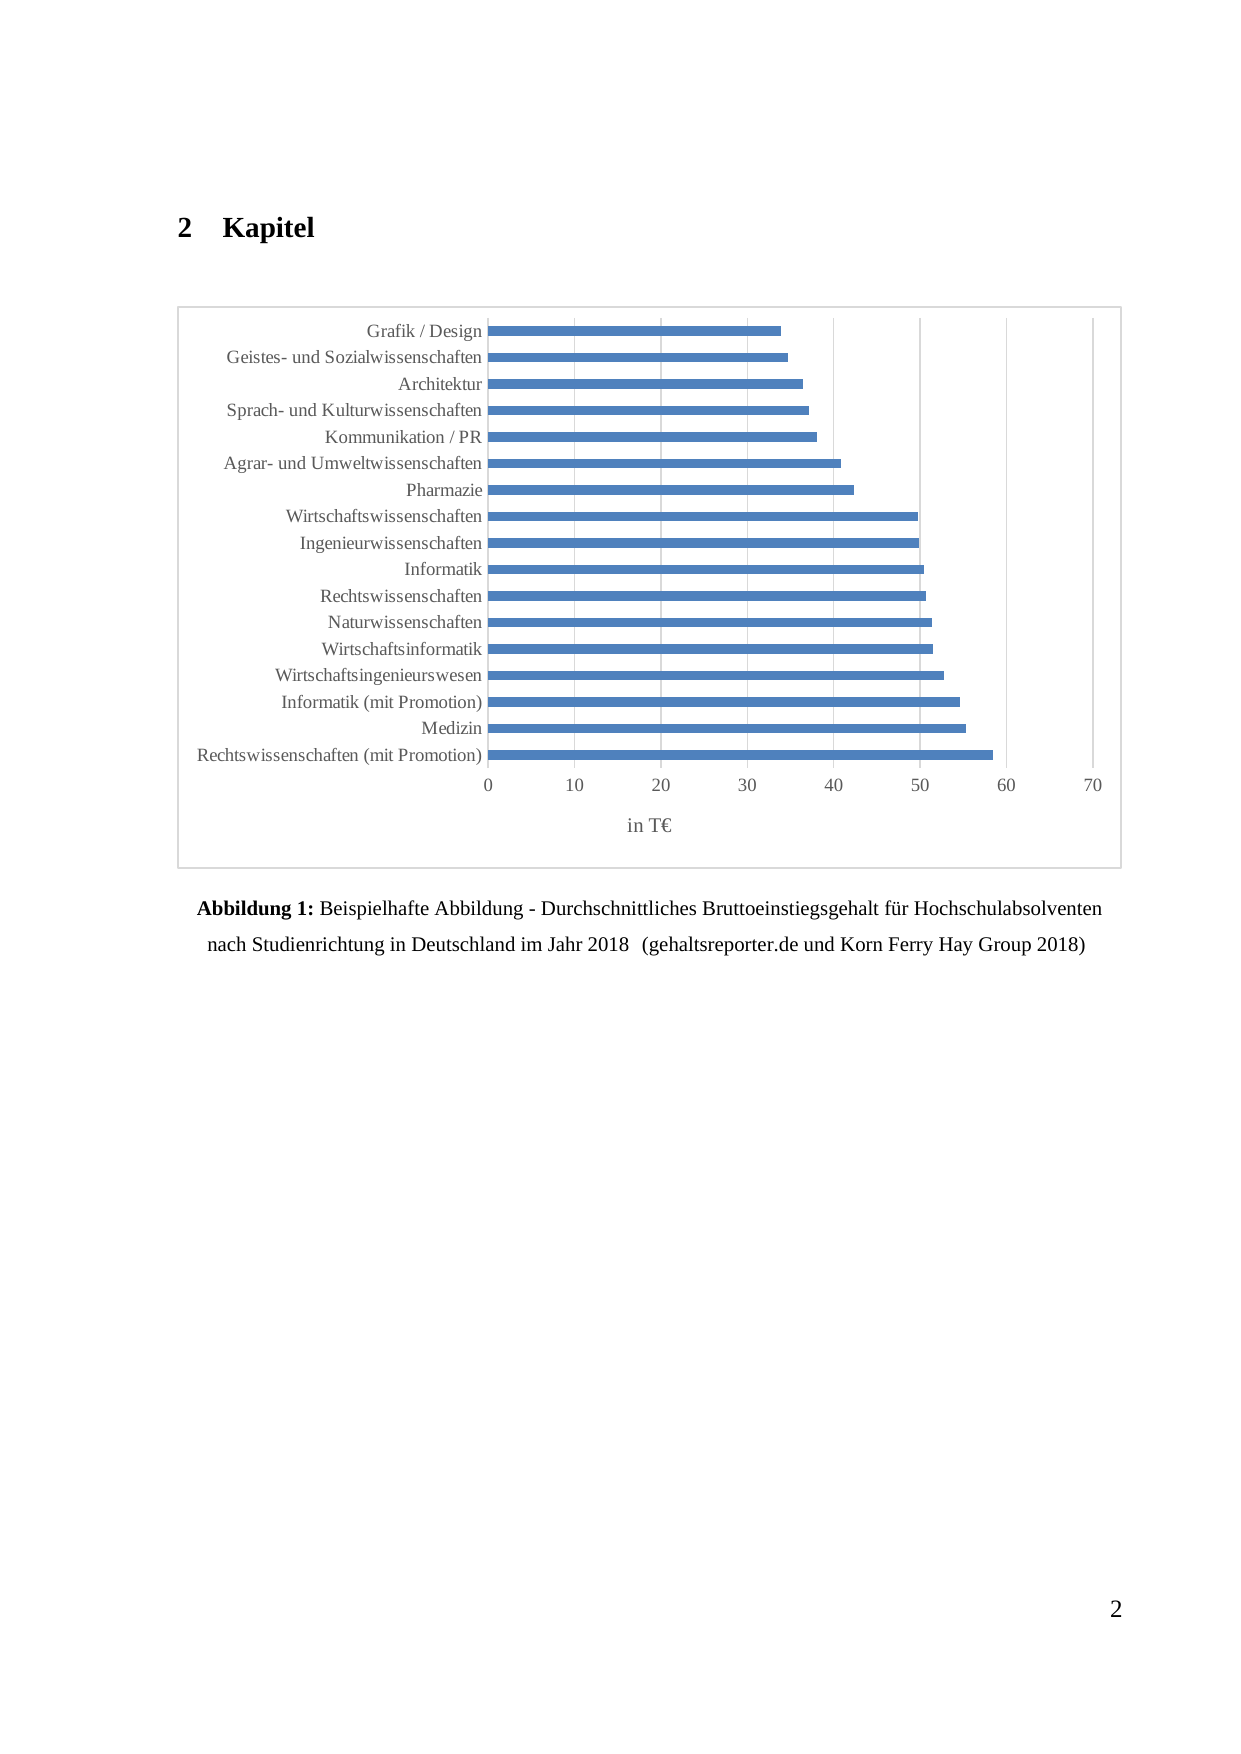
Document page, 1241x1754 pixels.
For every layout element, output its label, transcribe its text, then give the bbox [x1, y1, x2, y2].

subtitle Kapitel [177, 210, 1122, 243]
text Abbildung 1: Beispielhafte Abbildung - Durchschnittliches Bruttoeinstiegsgehalt für Hochschulabsolventen nach Studienrichtung in Deutschland im Jahr 2018 [177, 896, 1122, 956]
